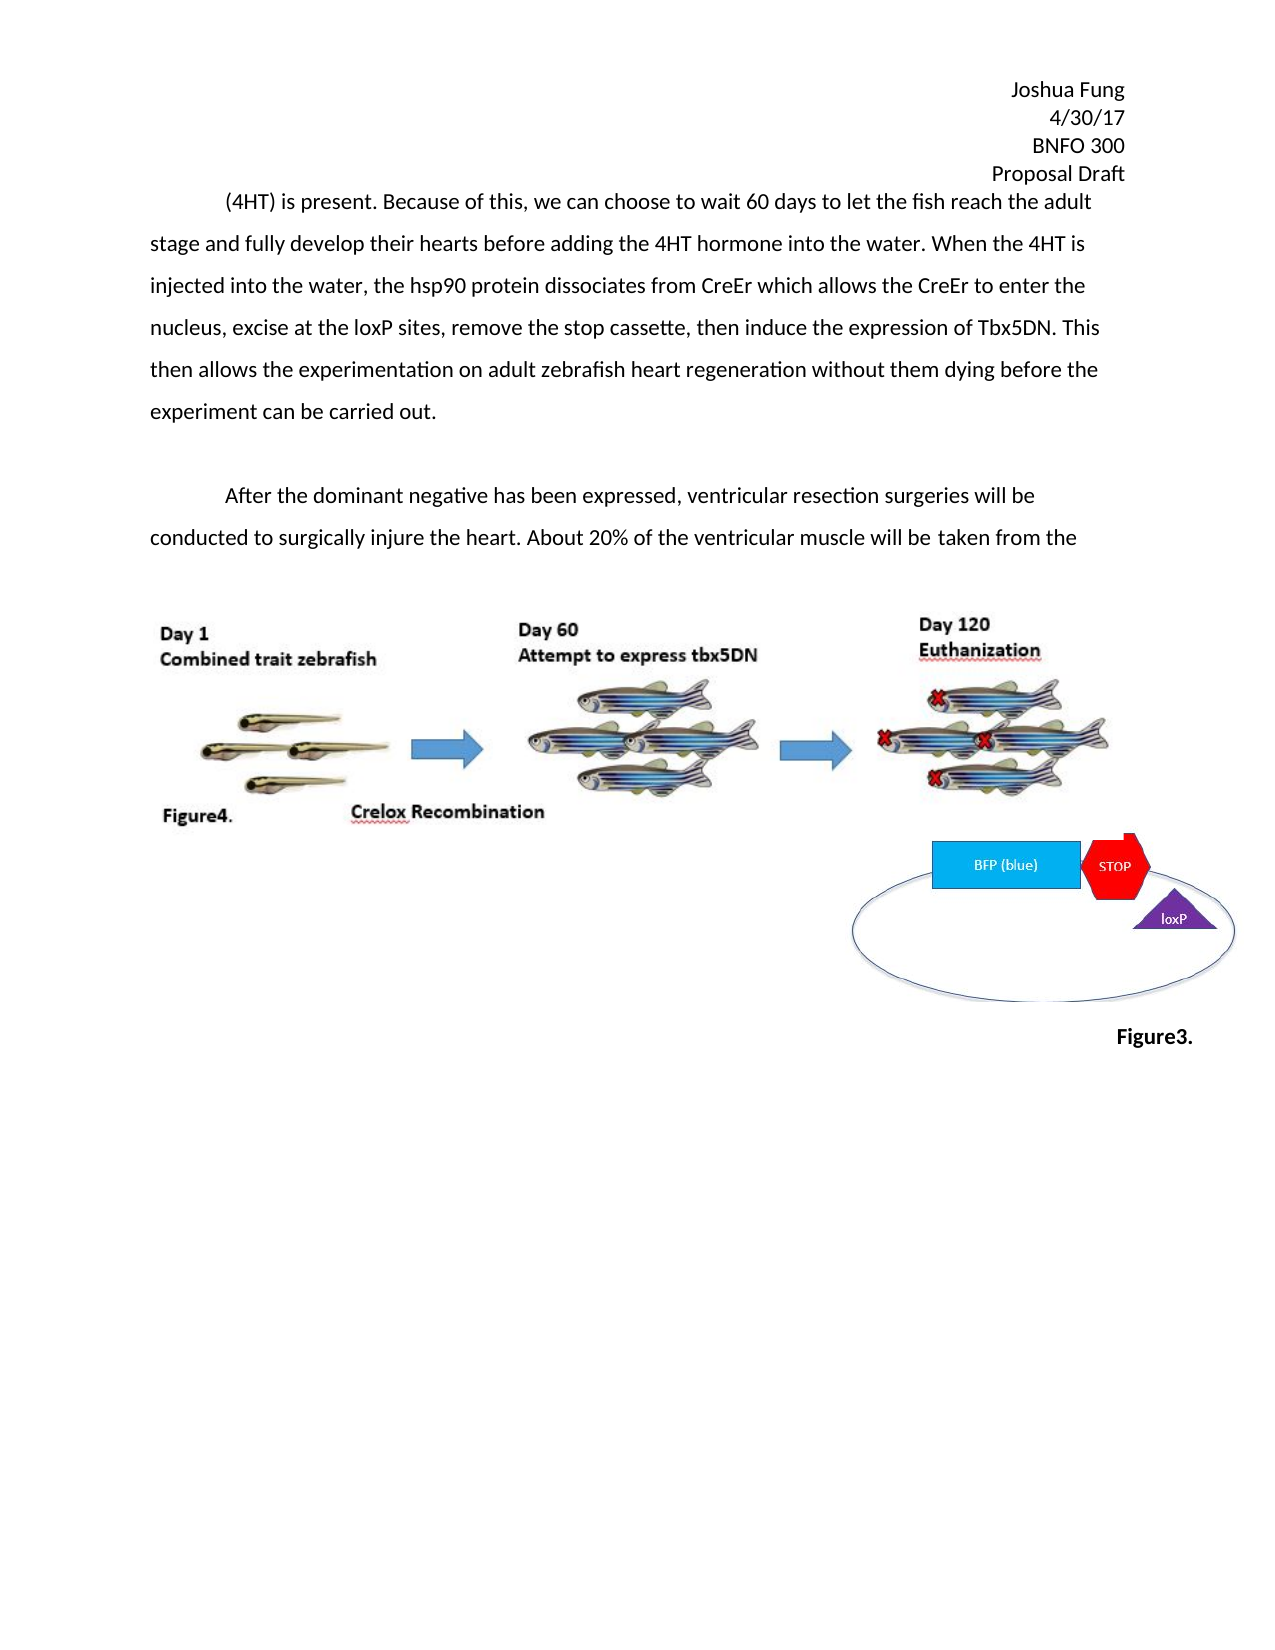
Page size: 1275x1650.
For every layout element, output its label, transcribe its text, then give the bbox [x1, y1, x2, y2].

text After the dominant negative has been expressed, ventricular resection surgeries will be conducted to surgically injure the heart. About 20% of the ventricular muscle will be taken from the [150, 481, 1125, 551]
picture [151, 611, 1243, 1001]
text (4HT) is present. Because of this, we can choose to wait 60 days to let the fish reach the adult stage and fully develop their hearts before adding the 4HT hormone into the water. When the 4HT is injected into the water, the hsp90 protein dissociates from CreEr which allows the CreEr to enter the nucleus, excise at the loxP sites, remove the stop cassette, then induce the expression of Tbx5DN. This then allows the experimentation on adult zebrafish heart regeneration without them dying before the experiment can be carried out. [150, 187, 1125, 425]
